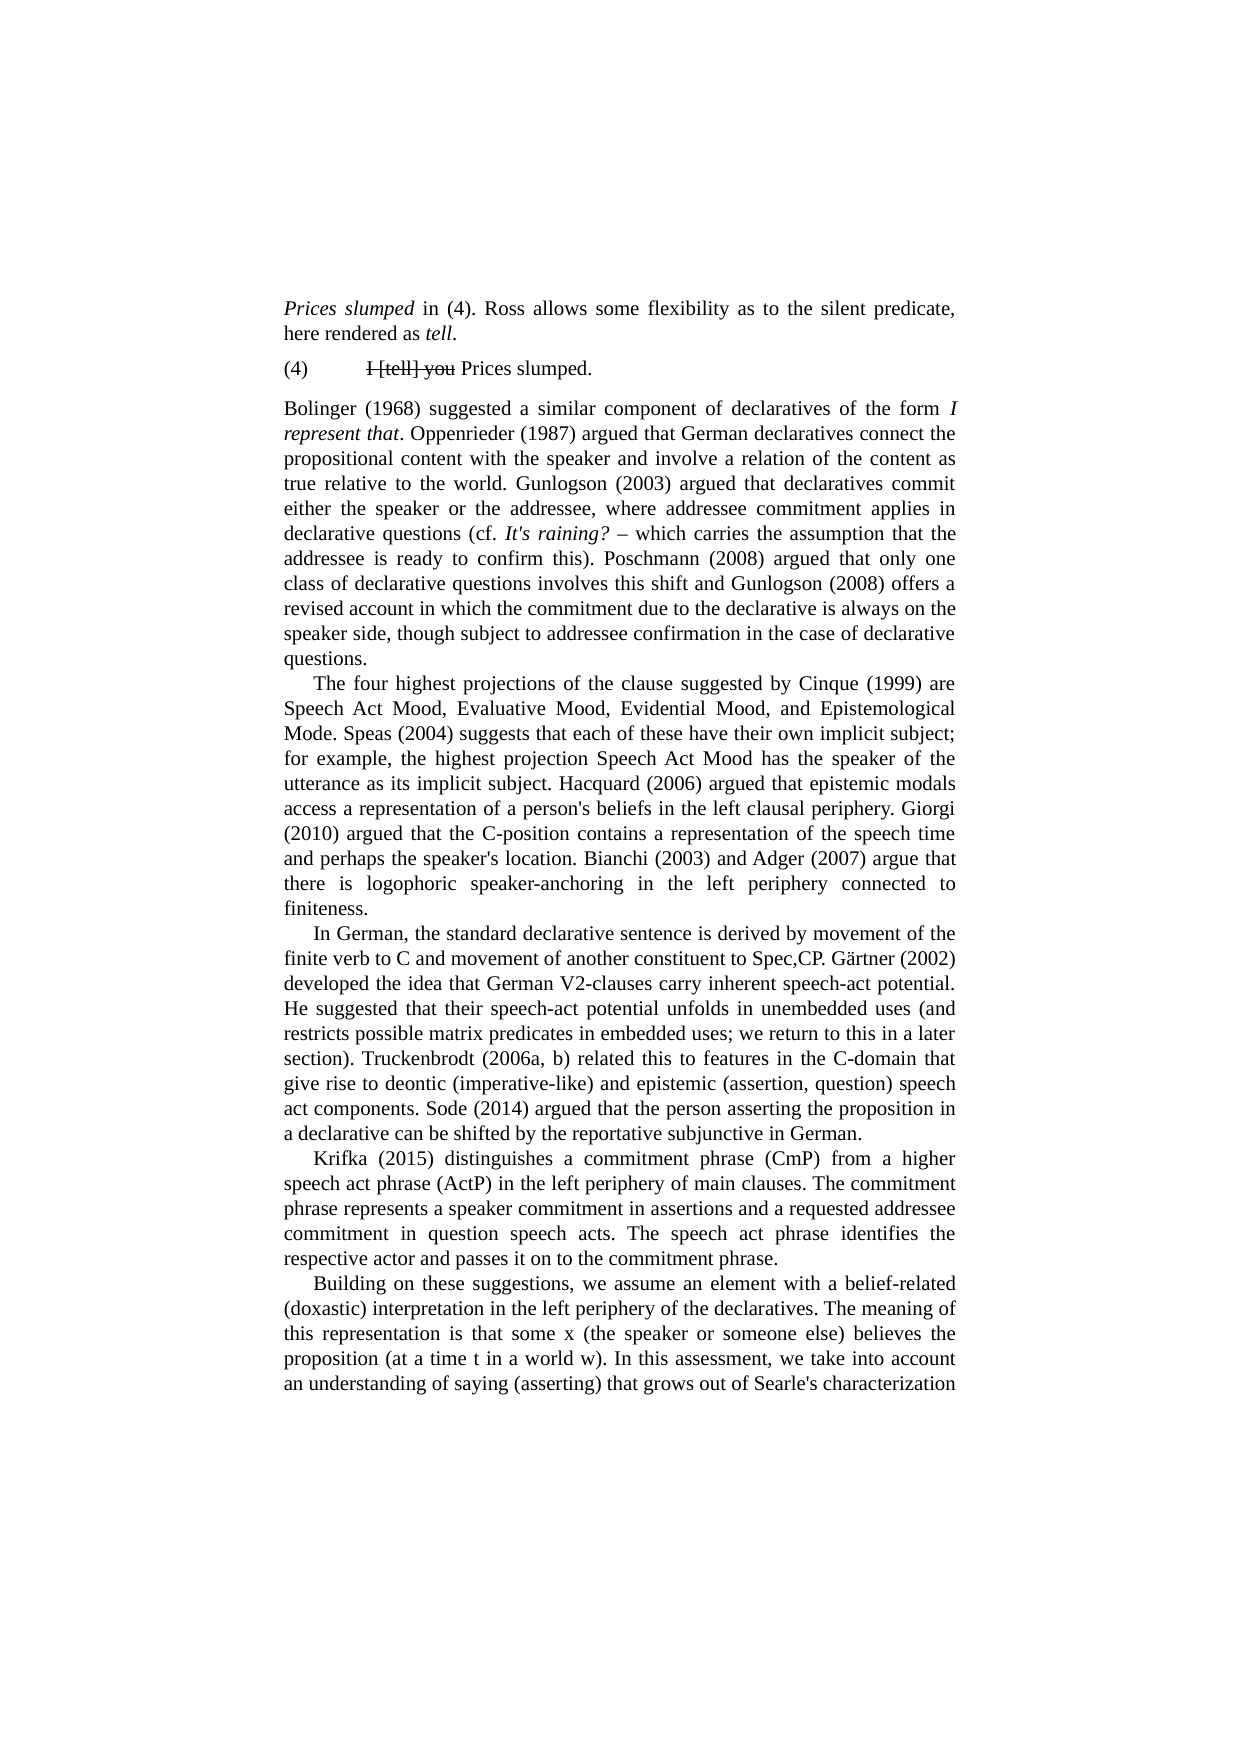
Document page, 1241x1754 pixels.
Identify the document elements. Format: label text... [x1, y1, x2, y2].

text In German, the standard declarative sentence is derived by movement of the finite verb to C and movement of another constituent to Spec,CP. Gärtner (2002) developed the idea that German V2-clauses carry inherent speech-act potential. He suggested that their speech-act potential unfolds in unembedded uses (and restricts possible matrix predicates in embedded uses; we return to this in a later section). Truckenbrodt (2006a, b) related this to features in the C-domain that give rise to deontic (imperative-like) and epistemic (assertion, question) speech act components. Sode (2014) argued that the person asserting the proposition in a declarative can be shifted by the reportative subjunctive in German. [283, 920, 957, 1145]
text The four highest projections of the clause suggested by Cinque (1999) are Speech Act Mood, Evaluative Mood, Evidential Mood, and Epistemological Mode. Speas (2004) suggests that each of these have their own implicit subject; for example, the highest projection Speech Act Mood has the speaker of the utterance as its implicit subject. Hacquard (2006) argued that epistemic modals access a representation of a person's beliefs in the left clausal periphery. Giorgi (2010) argued that the C-position contains a representation of the speech time and perhaps the speaker's location. Bianchi (2003) and Adger (2007) argue that there is logophoric speaker-anchoring in the left periphery connected to finiteness. [283, 670, 957, 920]
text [283, 1270, 957, 1395]
text (4) I [tell] you Prices slumped. [283, 356, 957, 381]
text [283, 295, 957, 345]
text Bolinger (1968) suggested a similar component of declaratives of the form I represent that. Oppenrieder (1987) argued that German declaratives connect the propositional content with the speaker and involve a relation of the content as true relative to the world. Gunlogson (2003) argued that declaratives commit either the speaker or the addressee, where addressee commitment applies in declarative questions (cf. It's raining? – which carries the assumption that the addressee is ready to confirm this). Poschmann (2008) argued that only one class of declarative questions involves this shift and Gunlogson (2008) offers a revised account in which the commitment due to the declarative is always on the speaker side, though subject to addressee confirmation in the case of declarative questions. [283, 395, 957, 670]
text Krifka (2015) distinguishes a commitment phrase (CmP) from a higher speech act phrase (ActP) in the left periphery of main clauses. The commitment phrase represents a speaker commitment in assertions and a requested addressee commitment in question speech acts. The speech act phrase identifies the respective actor and passes it on to the commitment phrase. [283, 1145, 957, 1270]
